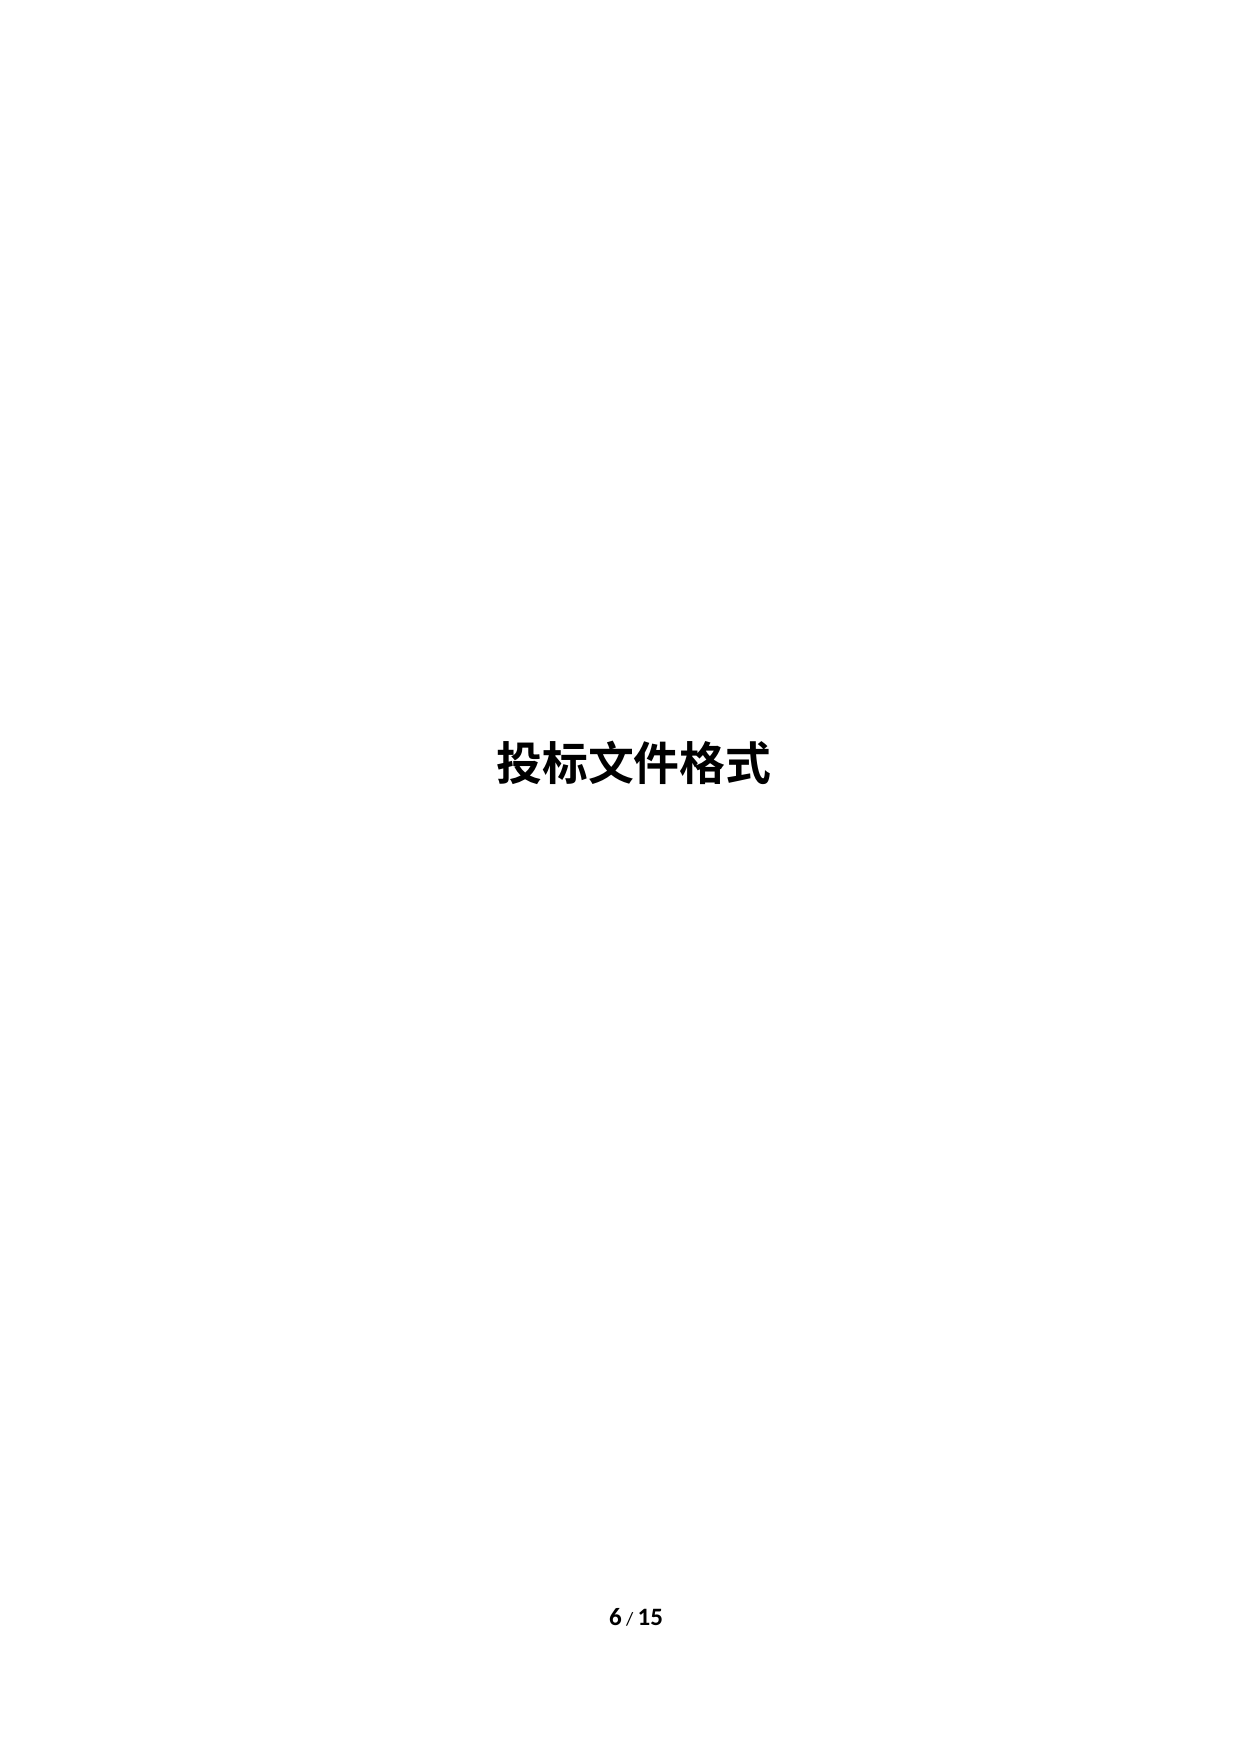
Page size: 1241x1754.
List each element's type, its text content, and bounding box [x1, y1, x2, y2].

subtitle 投标文件格式 [177, 727, 1090, 793]
